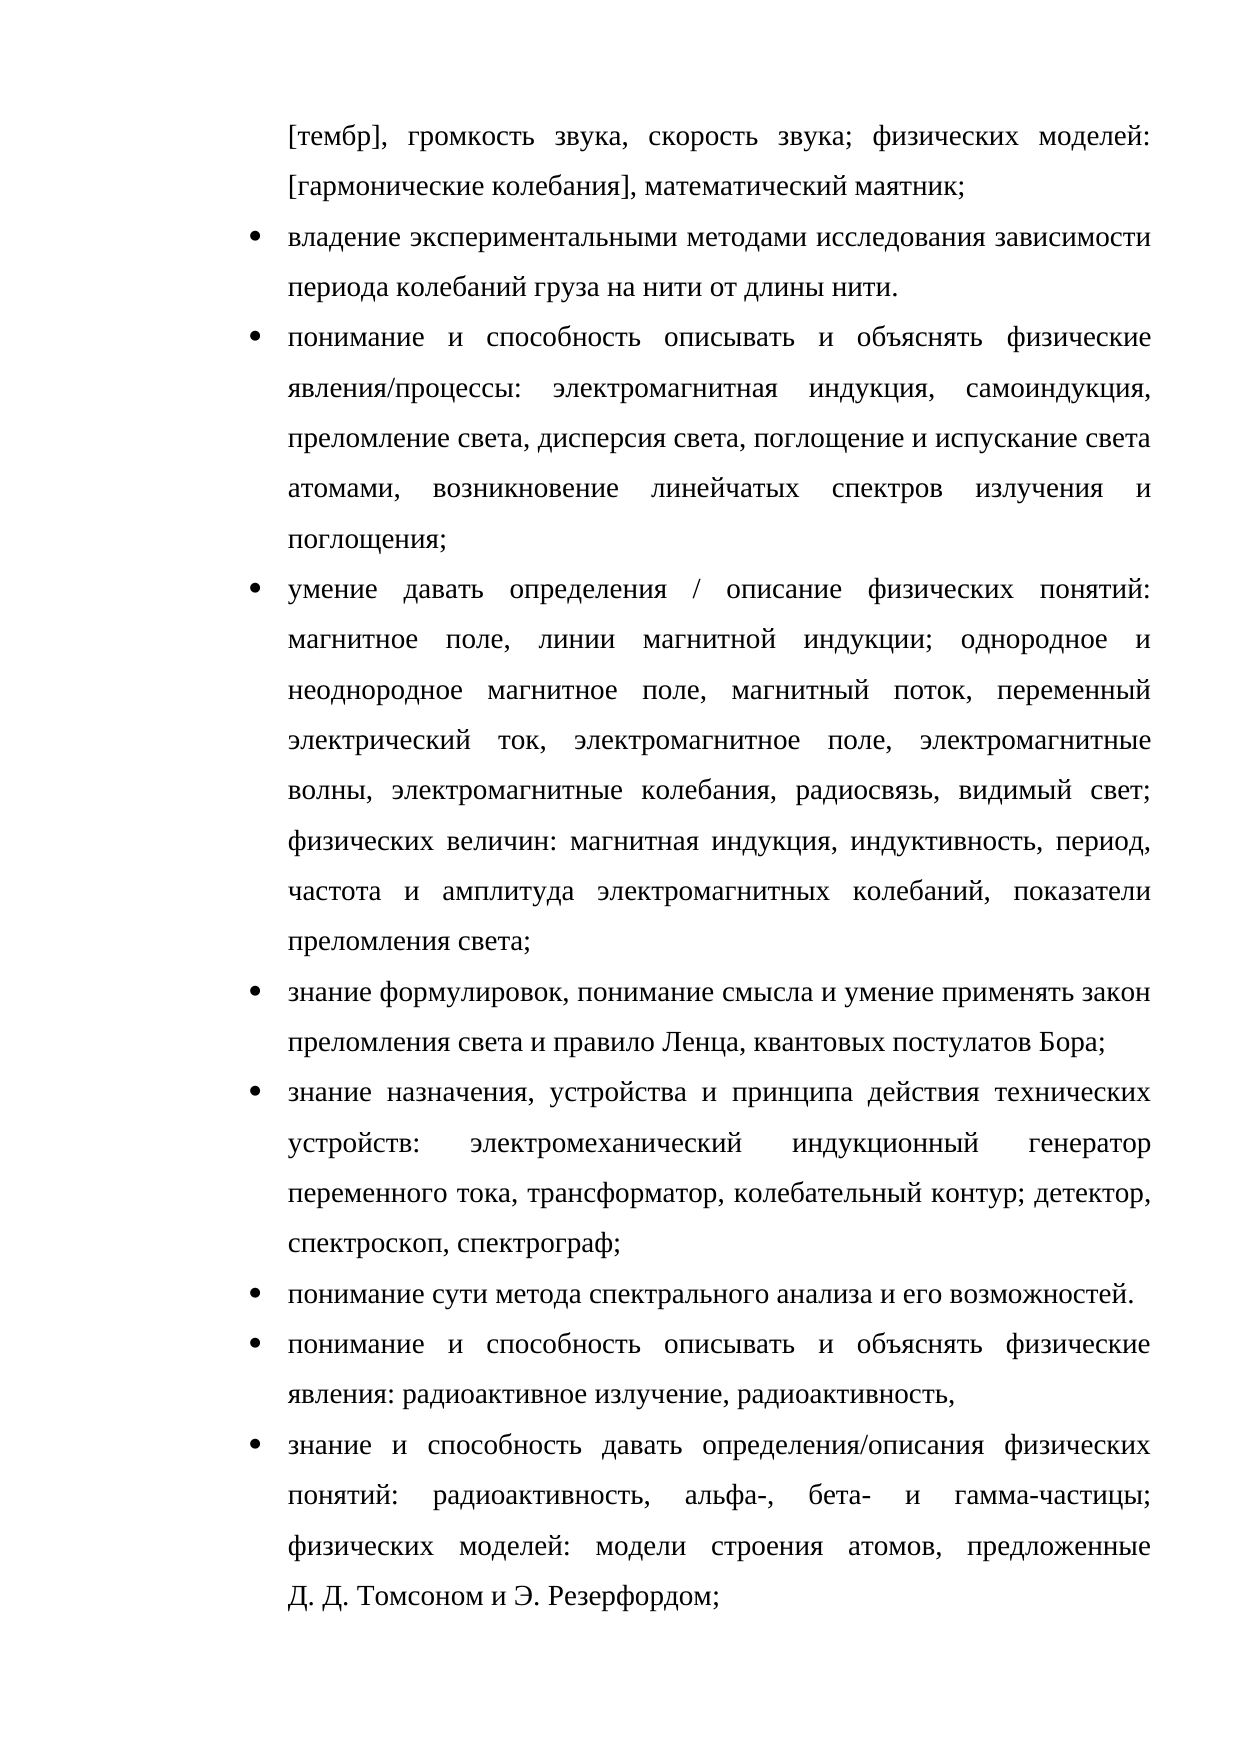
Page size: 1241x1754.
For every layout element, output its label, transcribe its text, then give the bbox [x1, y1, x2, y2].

list владение экспериментальными методами исследования зависимости периода колебаний груза на нити от длины нити. [250, 219, 1152, 303]
list понимание и способность описывать и объяснять физические явления: радиоактивное излучение, радиоактивность, [250, 1326, 1152, 1410]
list понимание сути метода спектрального анализа и его возможностей. [250, 1276, 1152, 1309]
list понимание и способность описывать и объяснять физические явления/процессы: электромагнитная индукция, самоиндукция, преломление света, дисперсия света, поглощение и испускание света атомами, возникновение линейчатых спектров излучения и поглощения; [250, 319, 1152, 554]
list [250, 118, 1152, 202]
list знание формулировок, понимание смысла и умение применять закон преломления света и правило Ленца, квантовых постулатов Бора; [250, 974, 1152, 1058]
list знание и способность давать определения/описания физических понятий: радиоактивность, альфа-, бета- и гамма-частицы; физических моделей: модели строения атомов, предложенные Д. Д. Томсоном и Э. Резерфордом; [250, 1427, 1152, 1612]
list умение давать определения / описание физических понятий: магнитное поле, линии магнитной индукции; однородное и неоднородное магнитное поле, магнитный поток, переменный электрический ток, электромагнитное поле, электромагнитные волны, электромагнитные колебания, радиосвязь, видимый свет; физических величин: магнитная индукция, индуктивность, период, частота и амплитуда электромагнитных колебаний, показатели преломления света; [250, 571, 1152, 957]
list знание назначения, устройства и принципа действия технических устройств: электромеханический индукционный генератор переменного тока, трансформатор, колебательный контур; детектор, спектроскоп, спектрограф; [250, 1074, 1152, 1259]
